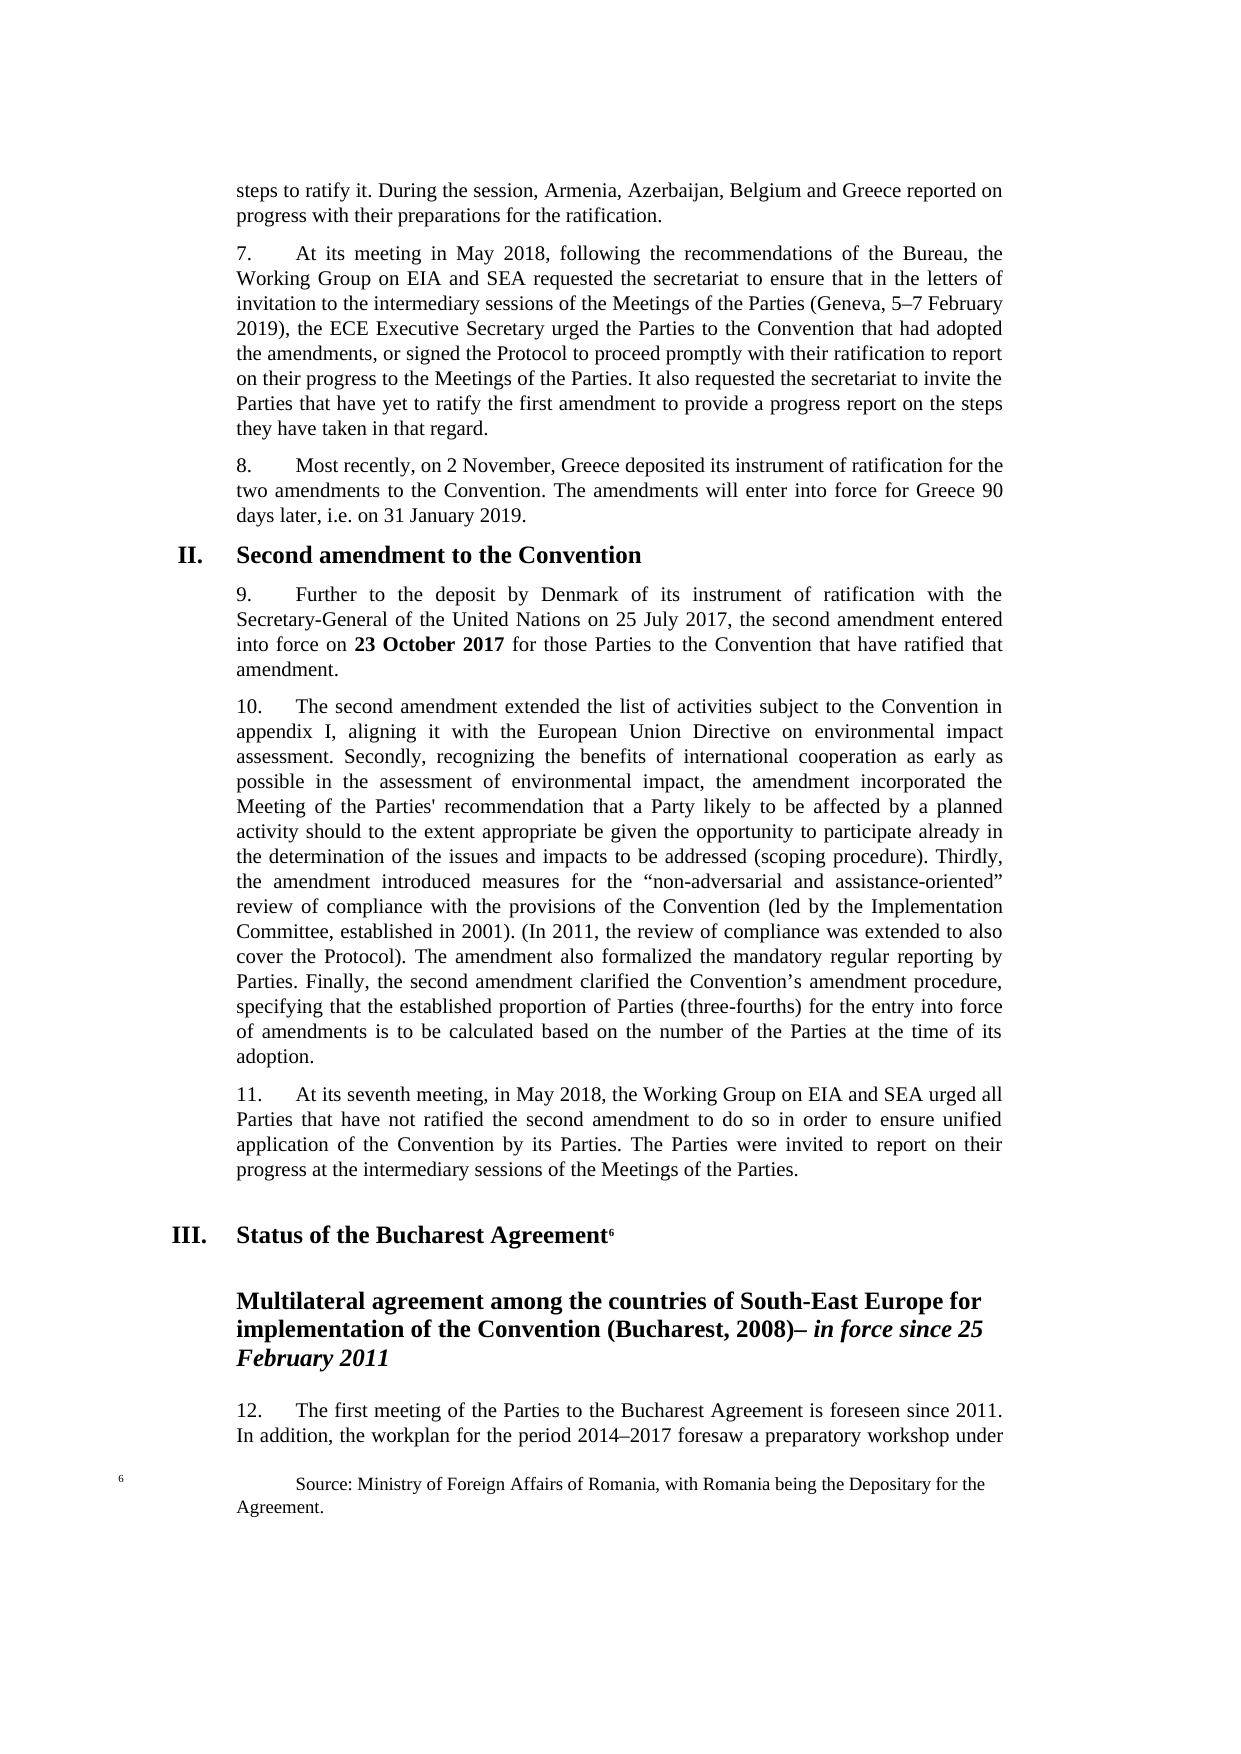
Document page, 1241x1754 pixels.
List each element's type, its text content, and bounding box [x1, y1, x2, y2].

text 10. The second amendment extended the list of activities subject to the Convention in appendix I, aligning it with the European Union Directive on environmental impact assessment. Secondly, recognizing the benefits of international cooperation as early as possible in the assessment of environmental impact, the amendment incorporated the Meeting of the Parties' recommendation that a Party likely to be affected by a planned activity should to the extent appropriate be given the opportunity to participate already in the determination of the issues and impacts to be addressed (scoping procedure). Thirdly, the amendment introduced measures for the “non-adversarial and assistance-oriented” review of compliance with the provisions of the Convention (led by the Implementation Committee, established in 2001). (In 2011, the review of compliance was extended to also cover the Protocol). The amendment also formalized the mandatory regular reporting by Parties. Finally, the second amendment clarified the Convention’s amendment procedure, specifying that the established proportion of Parties (three-fourths) for the entry into force of amendments is to be calculated based on the number of the Parties at the time of its adoption. [236, 693, 1004, 1068]
text II. Second amendment to the Convention [118, 540, 1004, 568]
text 8. Most recently, on 2 November, Greece deposited its instrument of ratification for the two amendments to the Convention. The amendments will enter into force for Greece 90 days later, i.e. on 31 January 2019. [236, 452, 1004, 527]
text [236, 1397, 1004, 1447]
text 11. At its seventh meeting, in May 2018, the Working Group on EIA and SEA urged all Parties that have not ratified the second amendment to do so in order to ensure unified application of the Convention by its Parties. The Parties were invited to report on their progress at the intermediary sessions of the Meetings of the Parties. [236, 1081, 1004, 1181]
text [236, 177, 1004, 227]
text III. Status of the Bucharest Agreement [118, 1218, 1004, 1250]
text Multilateral agreement among the countries of South-East Europe for implementation of the Convention (Bucharest, 2008)– in force since 25 February 2011 [118, 1287, 1004, 1372]
text 7. At its meeting in May 2018, following the recommendations of the Bureau, the Working Group on EIA and SEA requested the secretariat to ensure that in the letters of invitation to the intermediary sessions of the Meetings of the Parties (Geneva, 5–7 February 2019), the ECE Executive Secretary urged the Parties to the Convention that had adopted the amendments, or signed the Protocol to proceed promptly with their ratification to report on their progress to the Meetings of the Parties. It also requested the secretariat to invite the Parties that have yet to ratify the first amendment to provide a progress report on the steps they have taken in that regard. [236, 240, 1004, 440]
text 9. Further to the deposit by Denmark of its instrument of ratification with the Secretary-General of the United Nations on 25 July 2017, the second amendment entered into force on 23 October 2017 for those Parties to the Convention that have ratified that amendment. [236, 581, 1004, 681]
